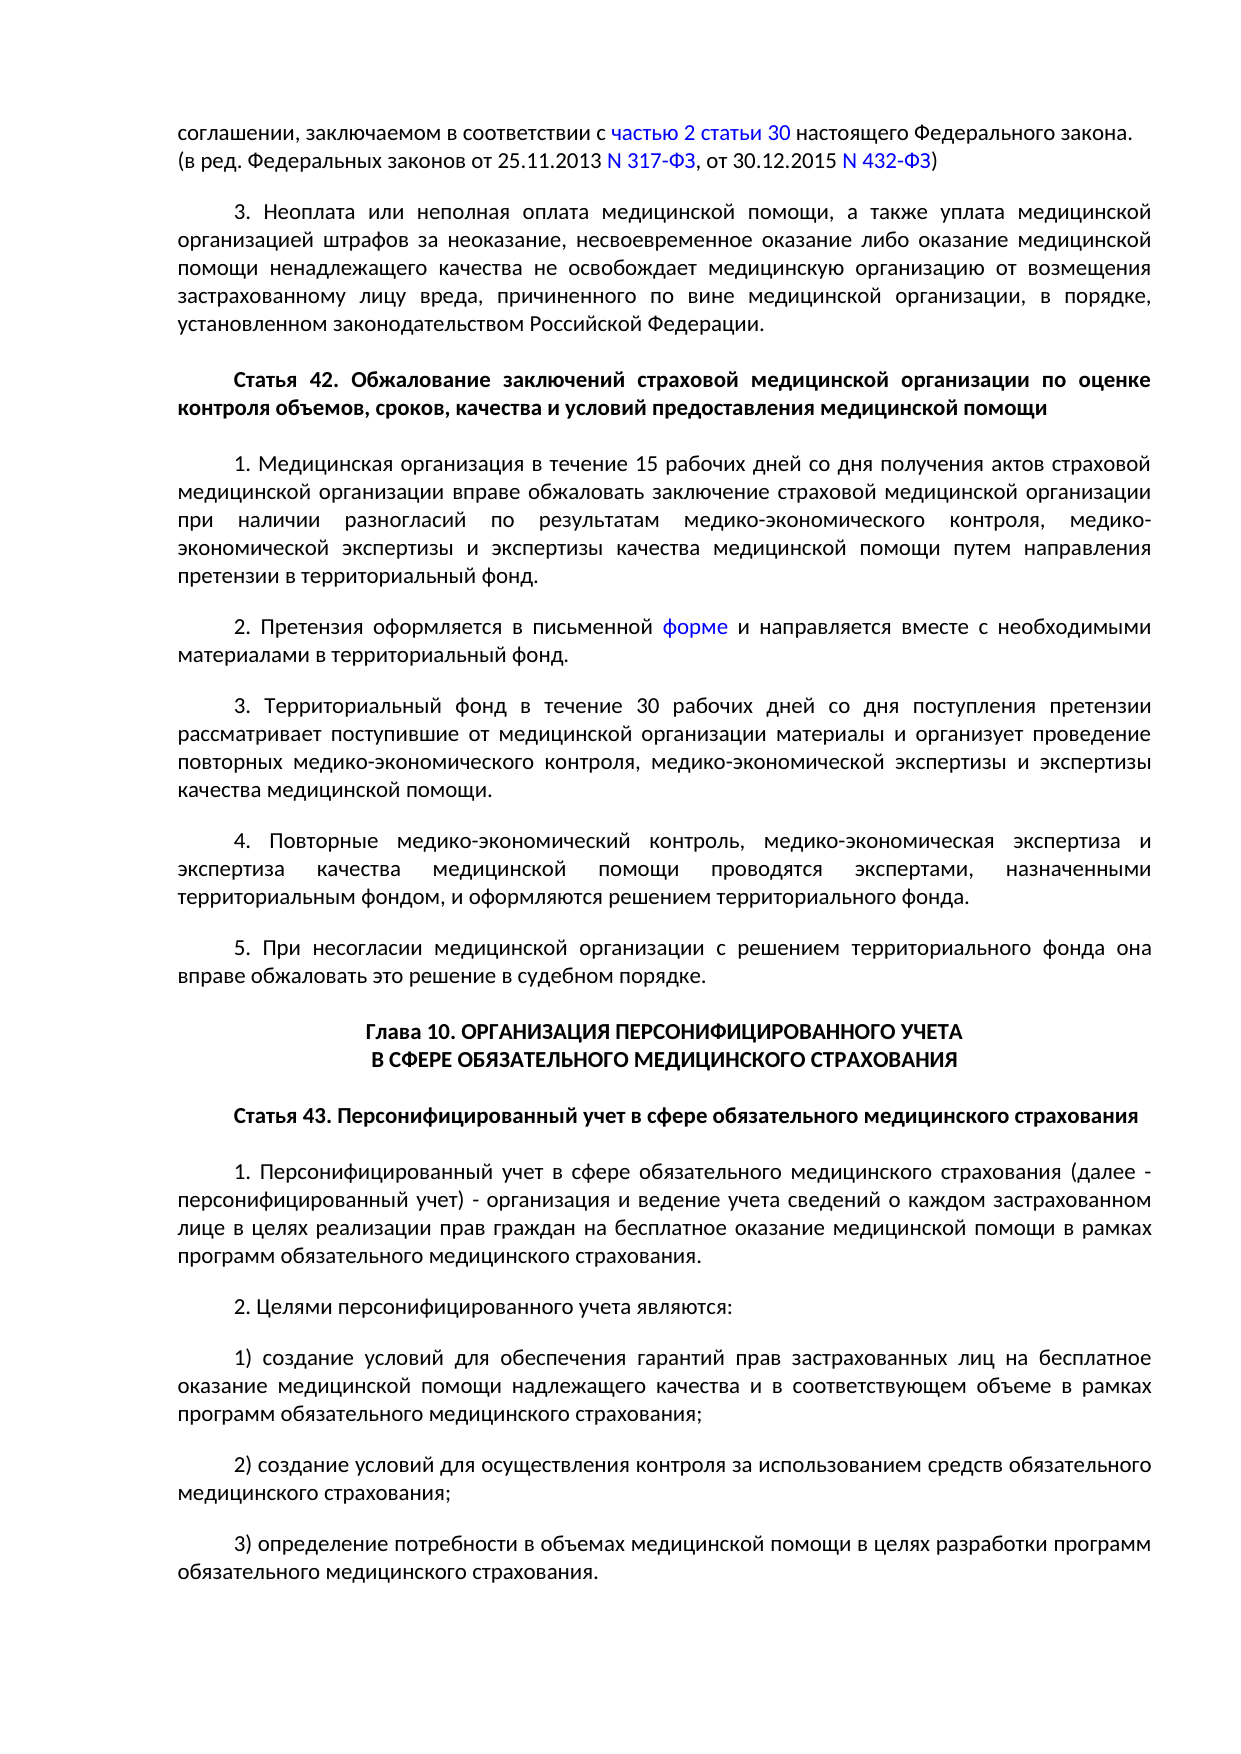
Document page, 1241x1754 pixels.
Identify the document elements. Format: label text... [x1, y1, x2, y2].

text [177, 118, 1152, 146]
text 3) определение потребности в объемах медицинской помощи в целях разработки программ обязательного медицинского страхования. [177, 1529, 1152, 1585]
text 4. Повторные медико-экономический контроль, медико-экономическая экспертиза и экспертиза качества медицинской помощи проводятся экспертами, назначенными территориальным фондом, и оформляются решением территориального фонда. [177, 826, 1152, 910]
text 2. Целями персонифицированного учета являются: [177, 1292, 1152, 1320]
text (в ред. Федеральных законов от 25.11.2013 N 317-ФЗ, от 30.12.2015 N 432-ФЗ) [177, 146, 1152, 174]
text 1. Медицинская организация в течение 15 рабочих дней со дня получения актов страховой медицинской организации вправе обжаловать заключение страховой медицинской организации при наличии разногласий по результатам медико-экономического контроля, медико-экономической экспертизы и экспертизы качества медицинской помощи путем направления претензии в территориальный фонд. [177, 449, 1152, 589]
text 3. Территориальный фонд в течение 30 рабочих дней со дня поступления претензии рассматривает поступившие от медицинской организации материалы и организует проведение повторных медико-экономического контроля, медико-экономической экспертизы и экспертизы качества медицинской помощи. [177, 691, 1152, 803]
text 5. При несогласии медицинской организации с решением территориального фонда она вправе обжаловать это решение в судебном порядке. [177, 933, 1152, 989]
text 1) создание условий для обеспечения гарантий прав застрахованных лиц на бесплатное оказание медицинской помощи надлежащего качества и в соответствующем объеме в рамках программ обязательного медицинского страхования; [177, 1343, 1152, 1427]
title Глава 10. ОРГАНИЗАЦИЯ ПЕРСОНИФИЦИРОВАННОГО УЧЕТА [177, 1017, 1152, 1045]
title В СФЕРЕ ОБЯЗАТЕЛЬНОГО МЕДИЦИНСКОГО СТРАХОВАНИЯ [177, 1045, 1152, 1073]
text 2) создание условий для осуществления контроля за использованием средств обязательного медицинского страхования; [177, 1450, 1152, 1506]
text 3. Неоплата или неполная оплата медицинской помощи, а также уплата медицинской организацией штрафов за неоказание, несвоевременное оказание либо оказание медицинской помощи ненадлежащего качества не освобождает медицинскую организацию от возмещения застрахованному лицу вреда, причиненного по вине медицинской организации, в порядке, установленном законодательством Российской Федерации. [177, 197, 1152, 337]
title Статья 42. Обжалование заключений страховой медицинской организации по оценке контроля объемов, сроков, качества и условий предоставления медицинской помощи [177, 365, 1152, 421]
title Статья 43. Персонифицированный учет в сфере обязательного медицинского страхования [177, 1101, 1152, 1129]
text 2. Претензия оформляется в письменной форме и направляется вместе с необходимыми материалами в территориальный фонд. [177, 612, 1152, 668]
text 1. Персонифицированный учет в сфере обязательного медицинского страхования (далее - персонифицированный учет) - организация и ведение учета сведений о каждом застрахованном лице в целях реализации прав граждан на бесплатное оказание медицинской помощи в рамках программ обязательного медицинского страхования. [177, 1157, 1152, 1269]
